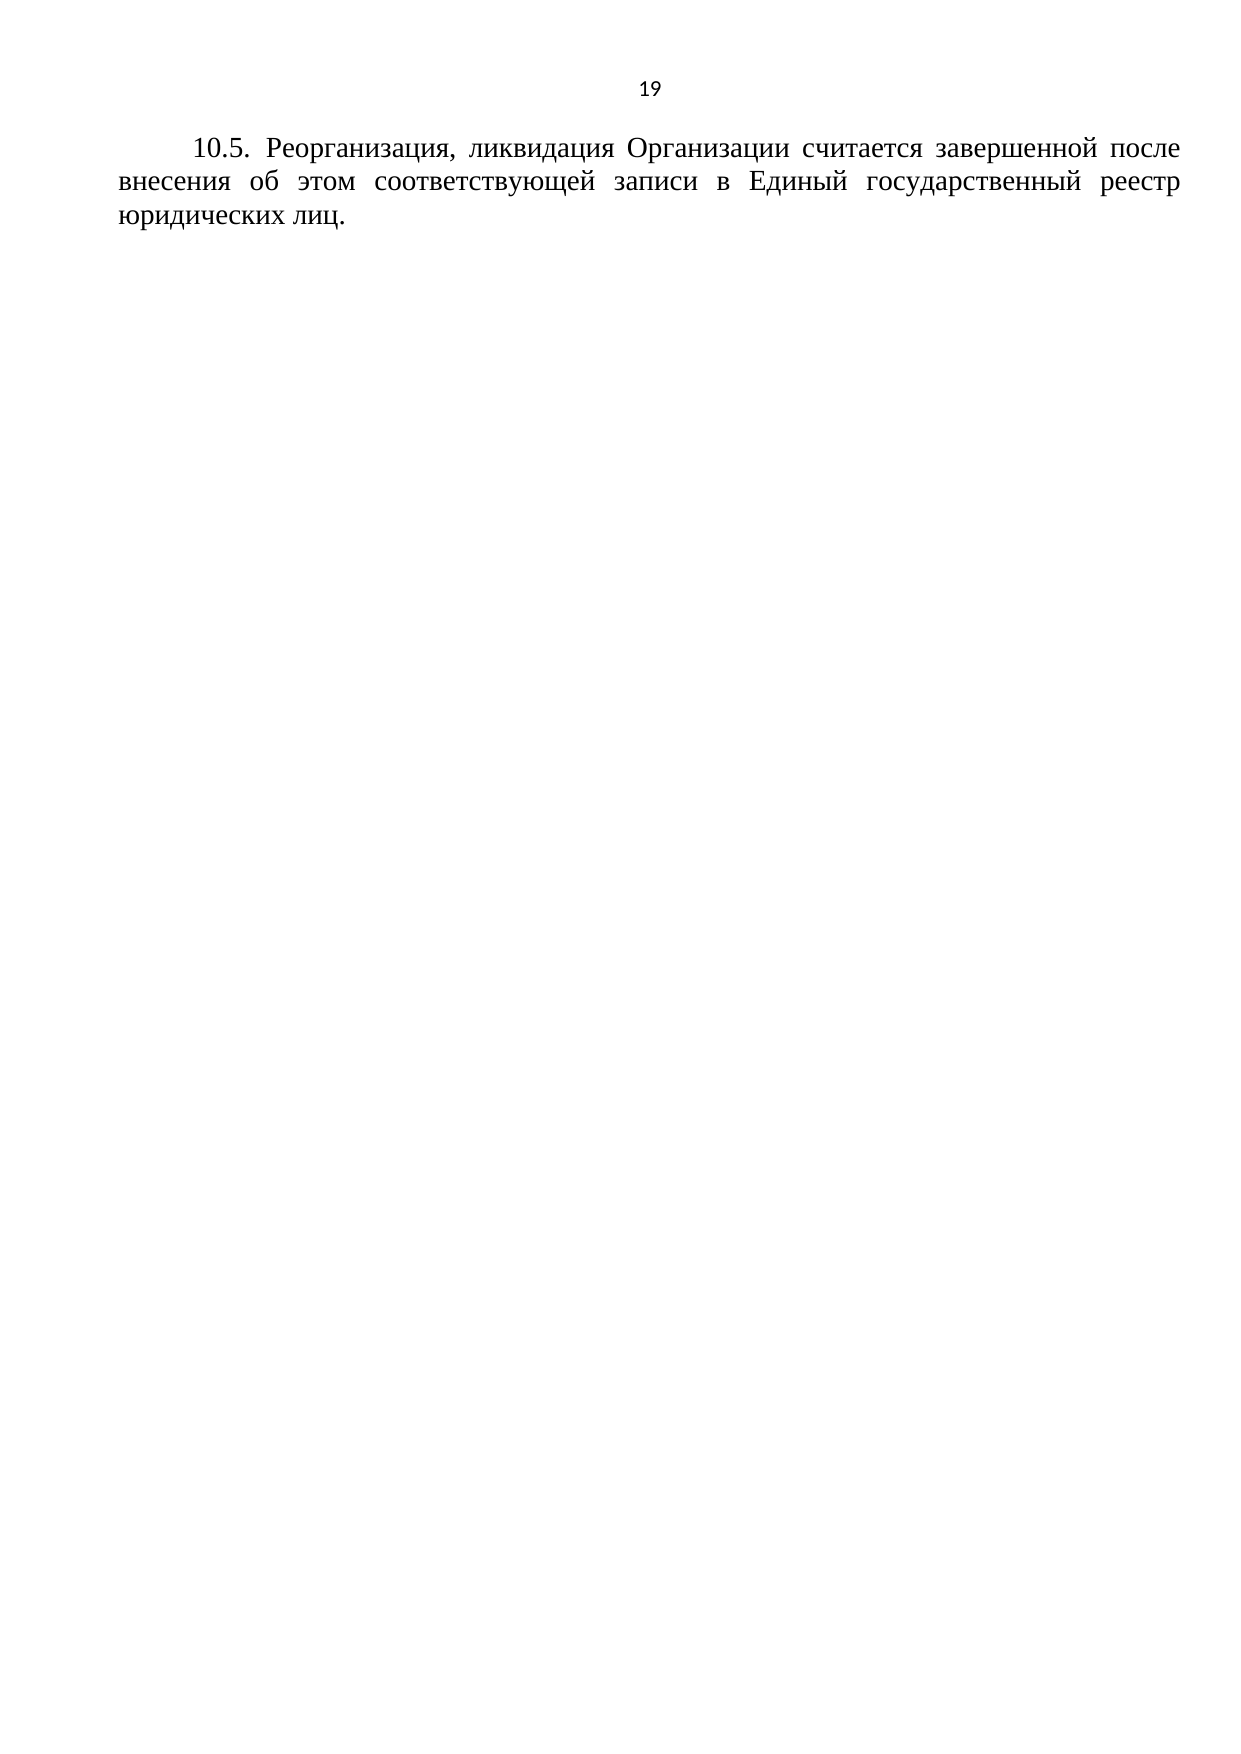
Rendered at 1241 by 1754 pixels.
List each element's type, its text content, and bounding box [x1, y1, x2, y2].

list Реорганизация, ликвидация Организации считается завершенной после внесения об этом соответствующей записи в Единый государственный реестр юридических лиц. [118, 130, 1181, 231]
